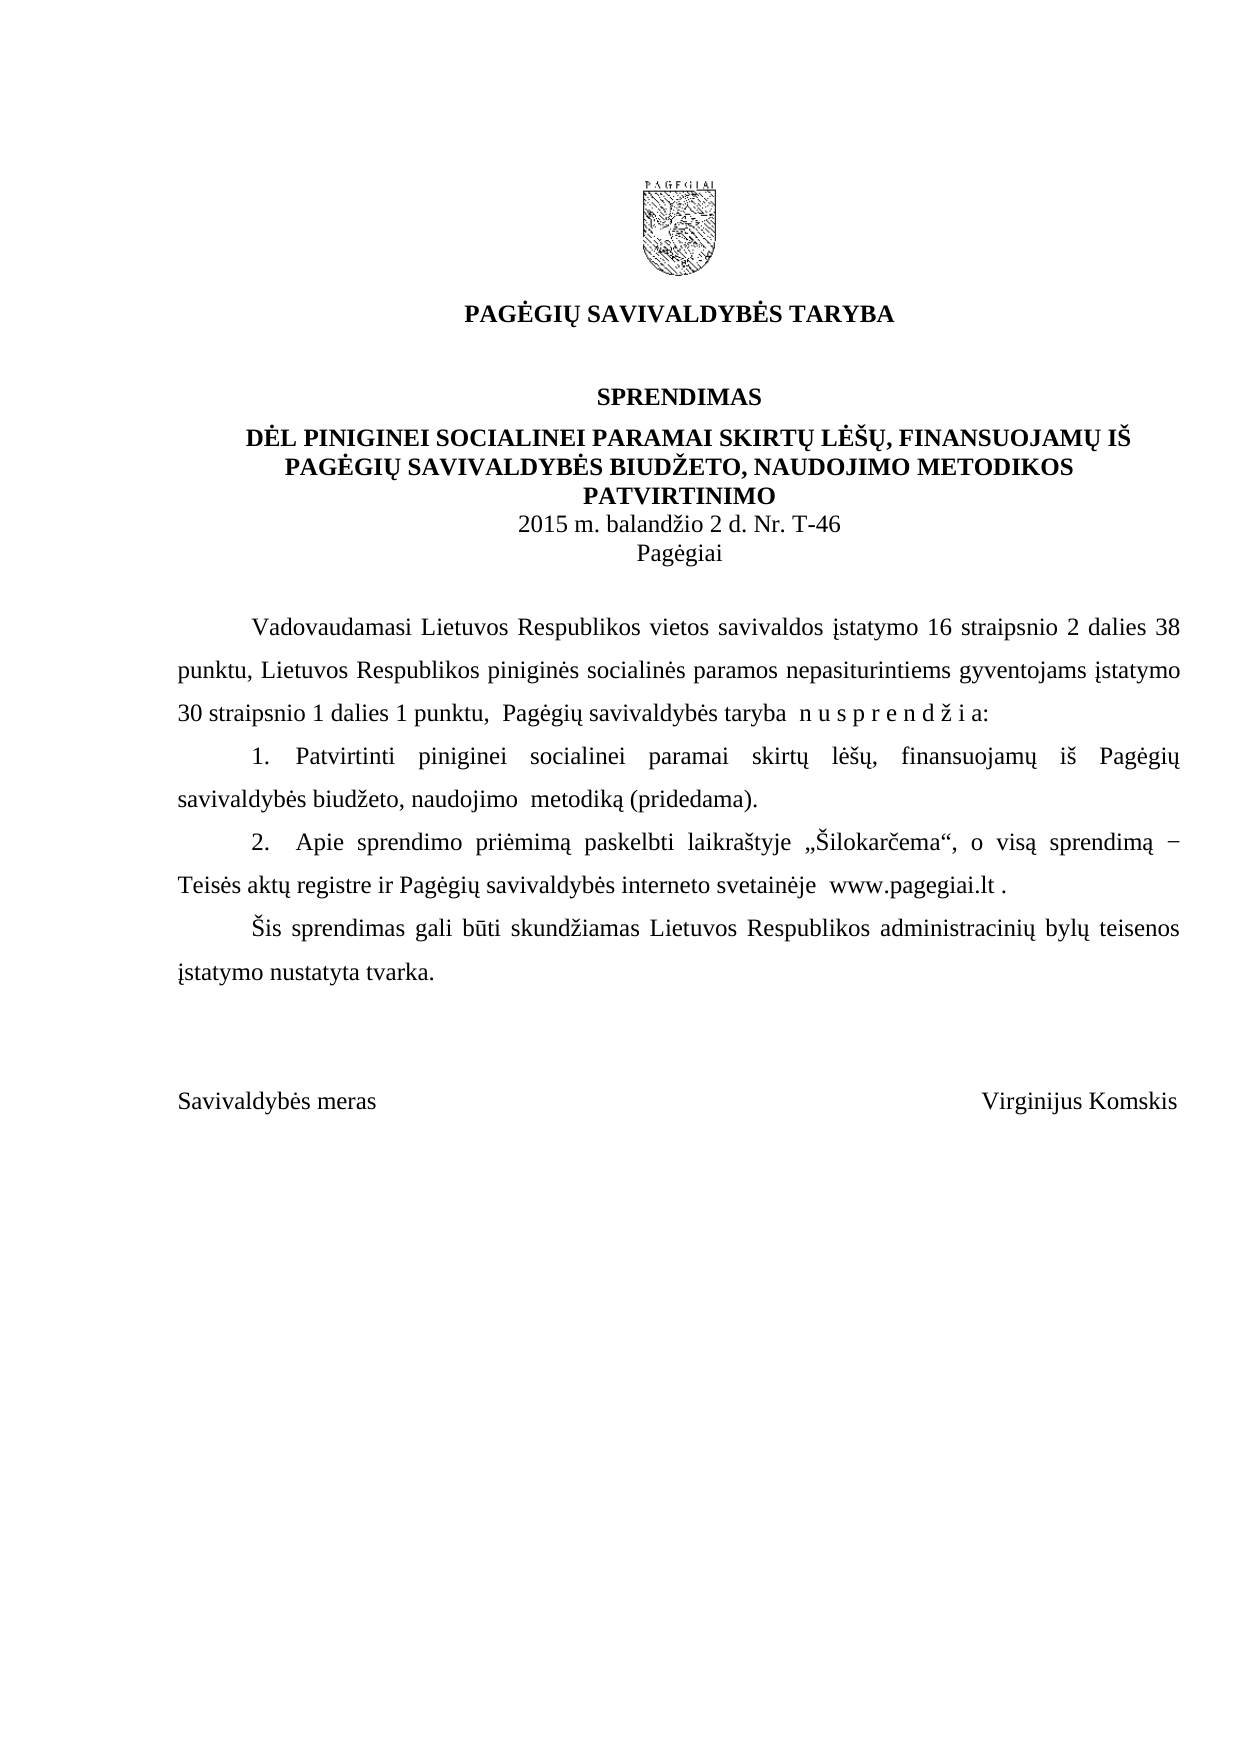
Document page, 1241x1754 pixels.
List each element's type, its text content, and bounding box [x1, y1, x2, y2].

text Vadovaudamasi Lietuvos Respublikos vietos savivaldos įstatymo 16 straipsnio 2 dalies 38 punktu, Lietuvos Respublikos piniginės socialinės paramos nepasiturintiems gyventojams įstatymo 30 straipsnio 1 dalies 1 punktu, Pagėgių savivaldybės taryba n u s p r e n d ž i a: [177, 612, 1181, 727]
list Apie sprendimo priėmimą paskelbti laikraštyje „Šilokarčema“, o visą sprendimą − Teisės aktų registre ir Pagėgių savivaldybės interneto svetainėje www.pagegiai.lt . [177, 827, 1181, 899]
text Savivaldybės meras Virginijus Komskis [177, 1086, 1181, 1115]
text Šis sprendimas gali būti skundžiamas Lietuvos Respublikos administracinių bylų teisenos įstatymo nustatyta tvarka. [177, 913, 1181, 985]
list Patvirtinti piniginei socialinei paramai skirtų lėšų, finansuojamų iš Pagėgių savivaldybės biudžeto, naudojimo metodiką (pridedama). [177, 741, 1181, 813]
table_header [177, 177, 1181, 287]
table_cell Pagėgių savivaldybės taryba sprendimas DĖL PINIGINEI SOCIALINEI PARAMAI SKIRTŲ LĖŠŲ, FINANSUOJAMŲ IŠ PAGĖGIŲ SAVIVALDYBĖS BIUDŽETO, NAUDOJIMO METODIKOS PATVIRTINIMO [177, 287, 1181, 509]
table_cell 2015 m. balandžio 2 d. Nr. T-46 Pagėgiai [177, 510, 1181, 583]
